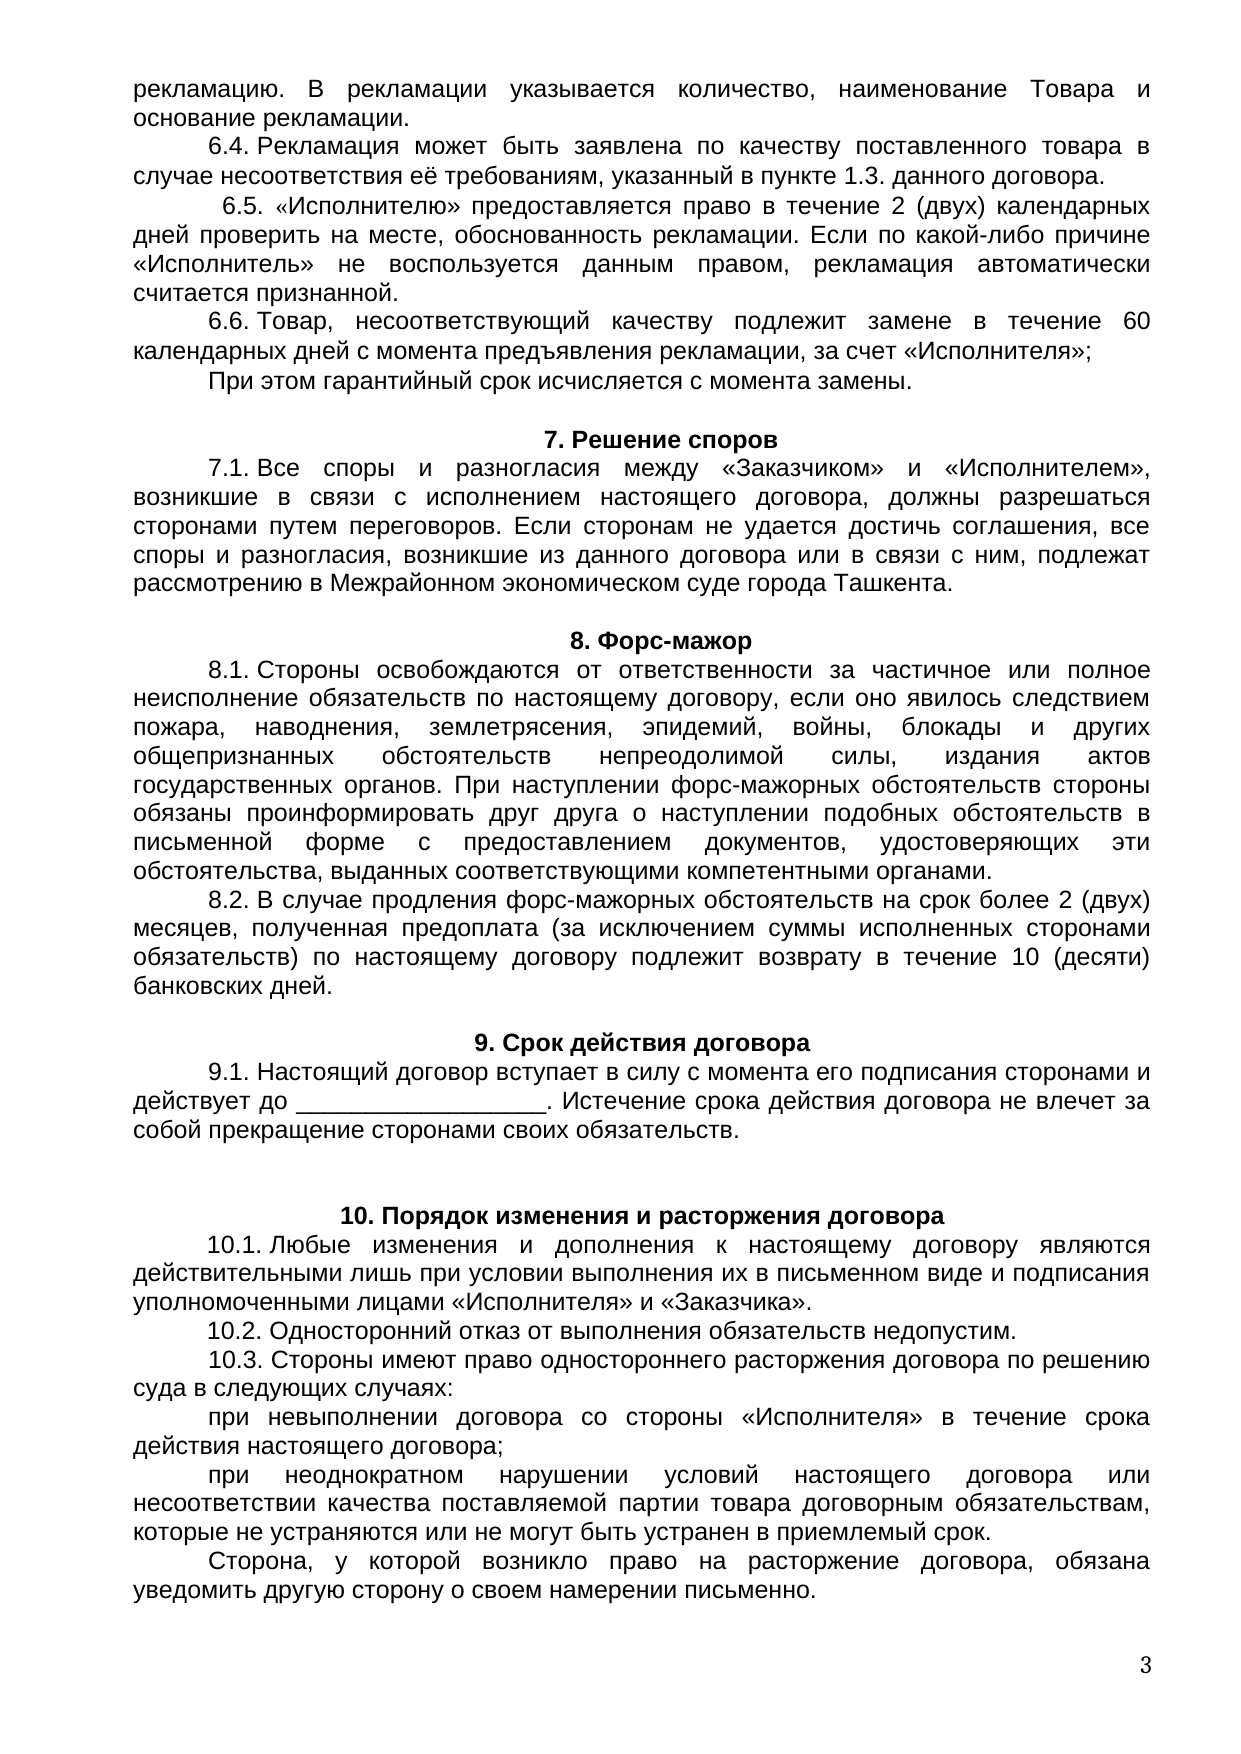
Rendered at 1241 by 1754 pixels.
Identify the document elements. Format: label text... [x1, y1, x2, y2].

text 10.3. Стороны имеют право одностороннего расторжения договора по решению суда в следующих случаях: [133, 1345, 1152, 1402]
text при неоднократном нарушении условий настоящего договора или несоответствии качества поставляемой партии товара договорным обязательствам, которые не устраняются или не могут быть устранен в приемлемый срок. [133, 1460, 1152, 1546]
list 7.1. Все споры и разногласия между «Заказчиком» и «Исполнителем», возникшие в связи с исполнением настоящего договора, должны разрешаться сторонами путем переговоров. Если сторонам не удается достичь соглашения, все споры и разногласия, возникшие из данного договора или в связи с ним, подлежат рассмотрению в Межрайонном экономическом суде города Ташкента. [133, 453, 1152, 597]
text 7. Решение споров [170, 425, 1152, 453]
list 8.1. Стороны освобождаются от ответственности за частичное или полное неисполнение обязательств по настоящему договору, если оно явилось следствием пожара, наводнения, землетрясения, эпидемий, войны, блокады и других общепризнанных обстоятельств непреодолимой силы, издания актов государственных органов. При наступлении форс-мажорных обстоятельств стороны обязаны проинформировать друг друга о наступлении подобных обстоятельств в письменной форме с предоставлением документов, удостоверяющих эти обстоятельства, выданных соответствующими компетентными органами. [133, 655, 1152, 885]
list 8.2. В случае продления форс-мажорных обстоятельств на срок более 2 (двух) месяцев, полученная предоплата (за исключением суммы исполненных сторонами обязательств) по настоящему договору подлежит возврату в течение 10 (десяти) банковских дней. [133, 885, 1152, 1000]
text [133, 74, 1152, 131]
text при невыполнении договора со стороны «Исполнителя» в течение срока действия настоящего договора; [133, 1402, 1152, 1460]
list При этом гарантийный срок исчисляется с момента замены. [133, 366, 1152, 395]
list 6.4. Рекламация может быть заявлена по качеству поставленного товара в случае несоответствия её требованиям, указанный в пункте 1.3. данного договора. [133, 131, 1152, 190]
text 10. Порядок изменения и расторжения договора [133, 1201, 1152, 1230]
text 10.1. Любые изменения и дополнения к настоящему договору являются действительными лишь при условии выполнения их в письменном виде и подписания уполномоченными лицами «Исполнителя» и «Заказчика». [133, 1230, 1152, 1316]
text 9.1. Настоящий договор вступает в силу с момента его подписания сторонами и действует до __________________. Истечение срока действия договора не влечет за собой прекращение сторонами своих обязательств. [133, 1057, 1152, 1143]
text 10.2. Односторонний отказ от выполнения обязательств недопустим. [133, 1316, 1152, 1345]
text 6.5. «Исполнителю» предоставляется право в течение 2 (двух) календарных дней проверить на месте, обоснованность рекламации. Если по какой-либо причине «Исполнитель» не воспользуется данным правом, рекламация автоматически считается признанной. [133, 191, 1152, 306]
text 8. Форс-мажор [170, 626, 1152, 655]
list 6.6. Товар, несоответствующий качеству подлежит замене в течение 60 календарных дней с момента предъявления рекламации, за счет «Исполнителя»; [133, 306, 1152, 365]
text Сторона, у которой возникло право на расторжение договора, обязана уведомить другую сторону о своем намерении письменно. [133, 1546, 1152, 1603]
list 9. Срок действия договора [133, 1028, 1152, 1057]
